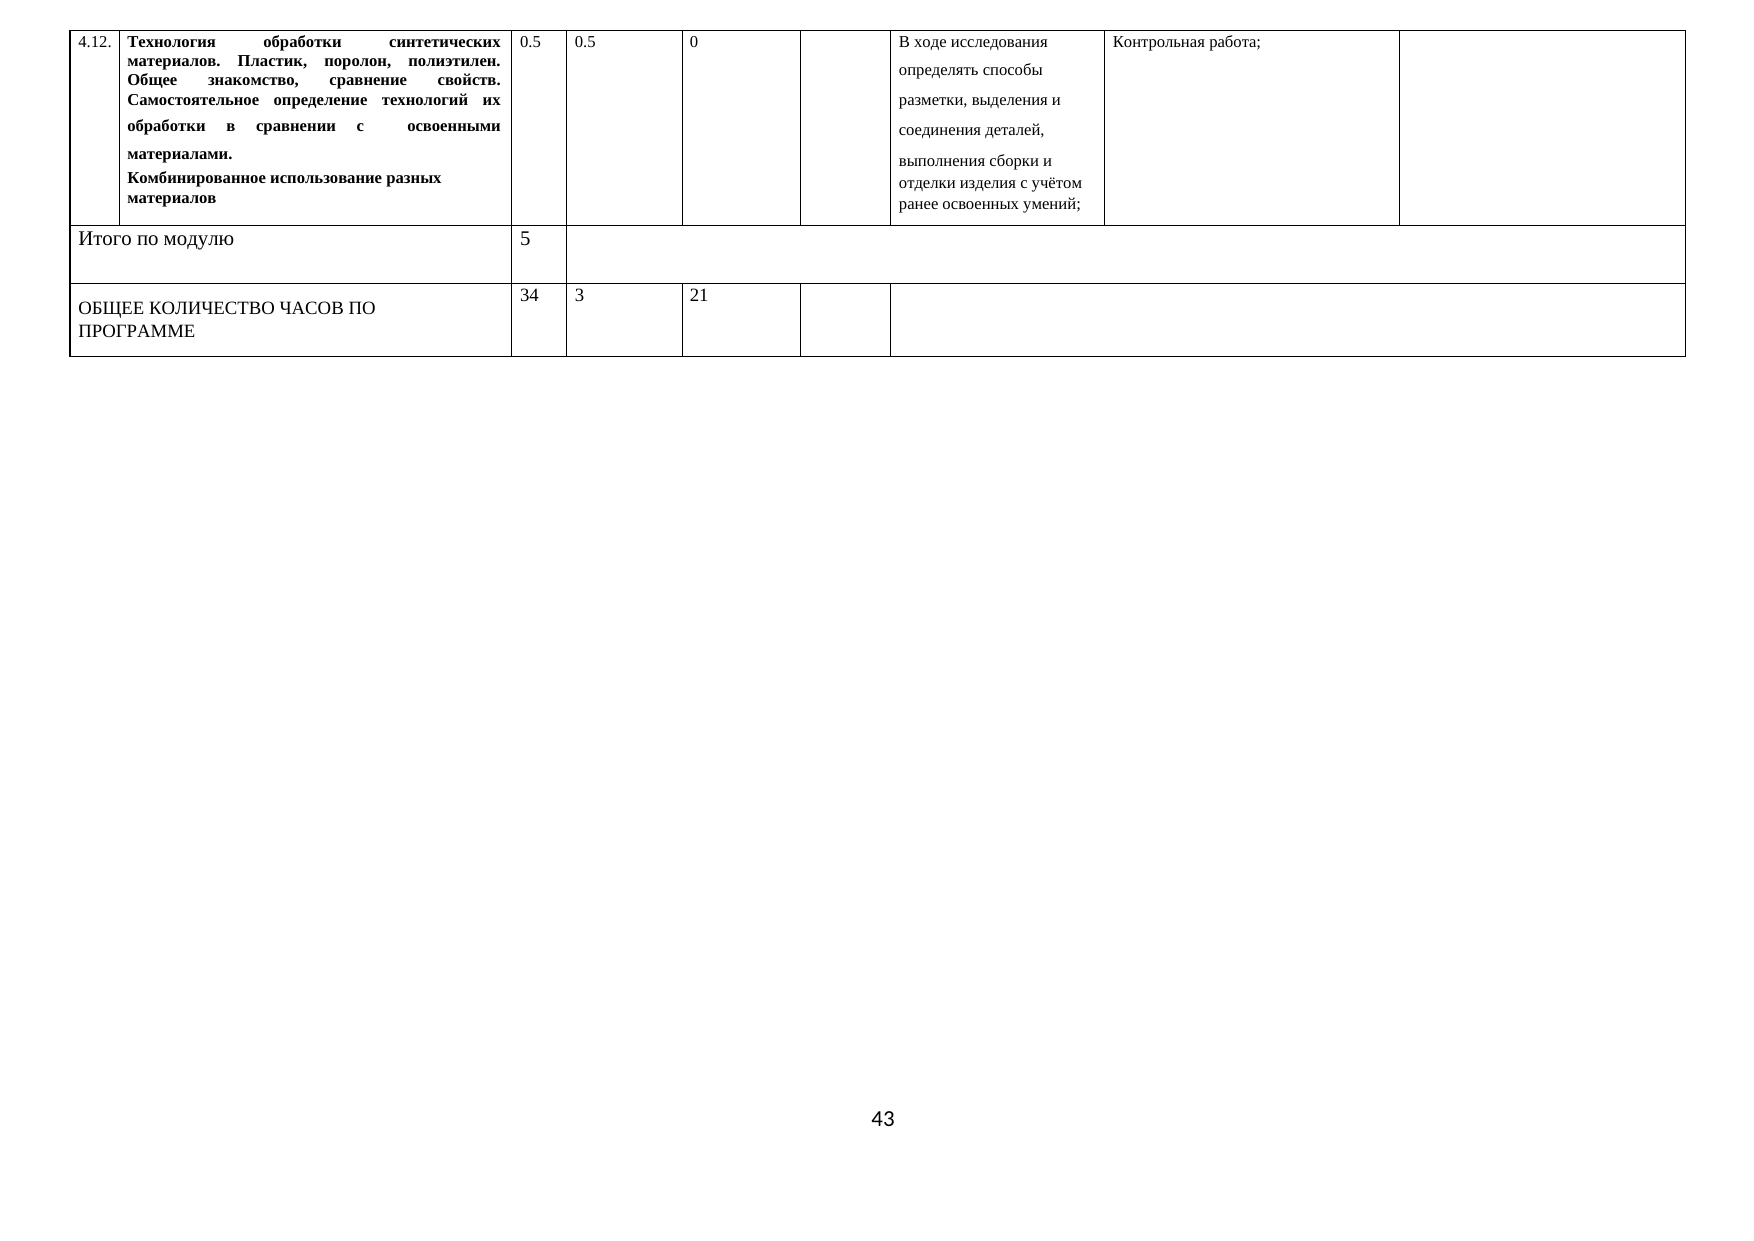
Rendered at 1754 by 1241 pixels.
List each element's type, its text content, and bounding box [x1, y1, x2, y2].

table_cell Итого по модулю [71, 226, 511, 283]
table_cell 3 [567, 284, 682, 356]
table_cell 34 [512, 284, 566, 356]
table_cell Контрольная работа; [1105, 31, 1399, 224]
table_cell 0 [683, 31, 800, 224]
table_cell [1105, 226, 1685, 283]
table_cell Технология обработки синтетических материалов. Пластик, поролон, полиэтилен. Общее знакомство, сравнение свойств. Самостоятельное определение технологий их обработки в сравнении с освоенными материалами. Комбинированное использование разных материалов [120, 31, 511, 224]
table_cell 0.5 [567, 31, 682, 224]
table_cell [891, 284, 1105, 356]
table_cell [801, 226, 891, 283]
table_cell [801, 31, 890, 224]
table_cell В ходе исследования определять способы разметки, выделения и соединения деталей, выполнения сборки и отделки изделия с учётом ранее освоенных умений; [891, 31, 1104, 224]
table_cell [1105, 284, 1685, 356]
table_cell [682, 226, 801, 283]
table_cell [891, 226, 1105, 283]
table_cell 5 [512, 226, 566, 283]
table_cell 21 [683, 284, 800, 356]
table_cell [1400, 31, 1685, 224]
table_cell [801, 284, 890, 356]
table_cell 4.12. [71, 31, 119, 224]
table_cell [567, 226, 682, 283]
table_cell ОБЩЕЕ КОЛИЧЕСТВО ЧАСОВ ПО ПРОГРАММЕ [71, 284, 511, 356]
table_cell 0.5 [512, 31, 566, 224]
